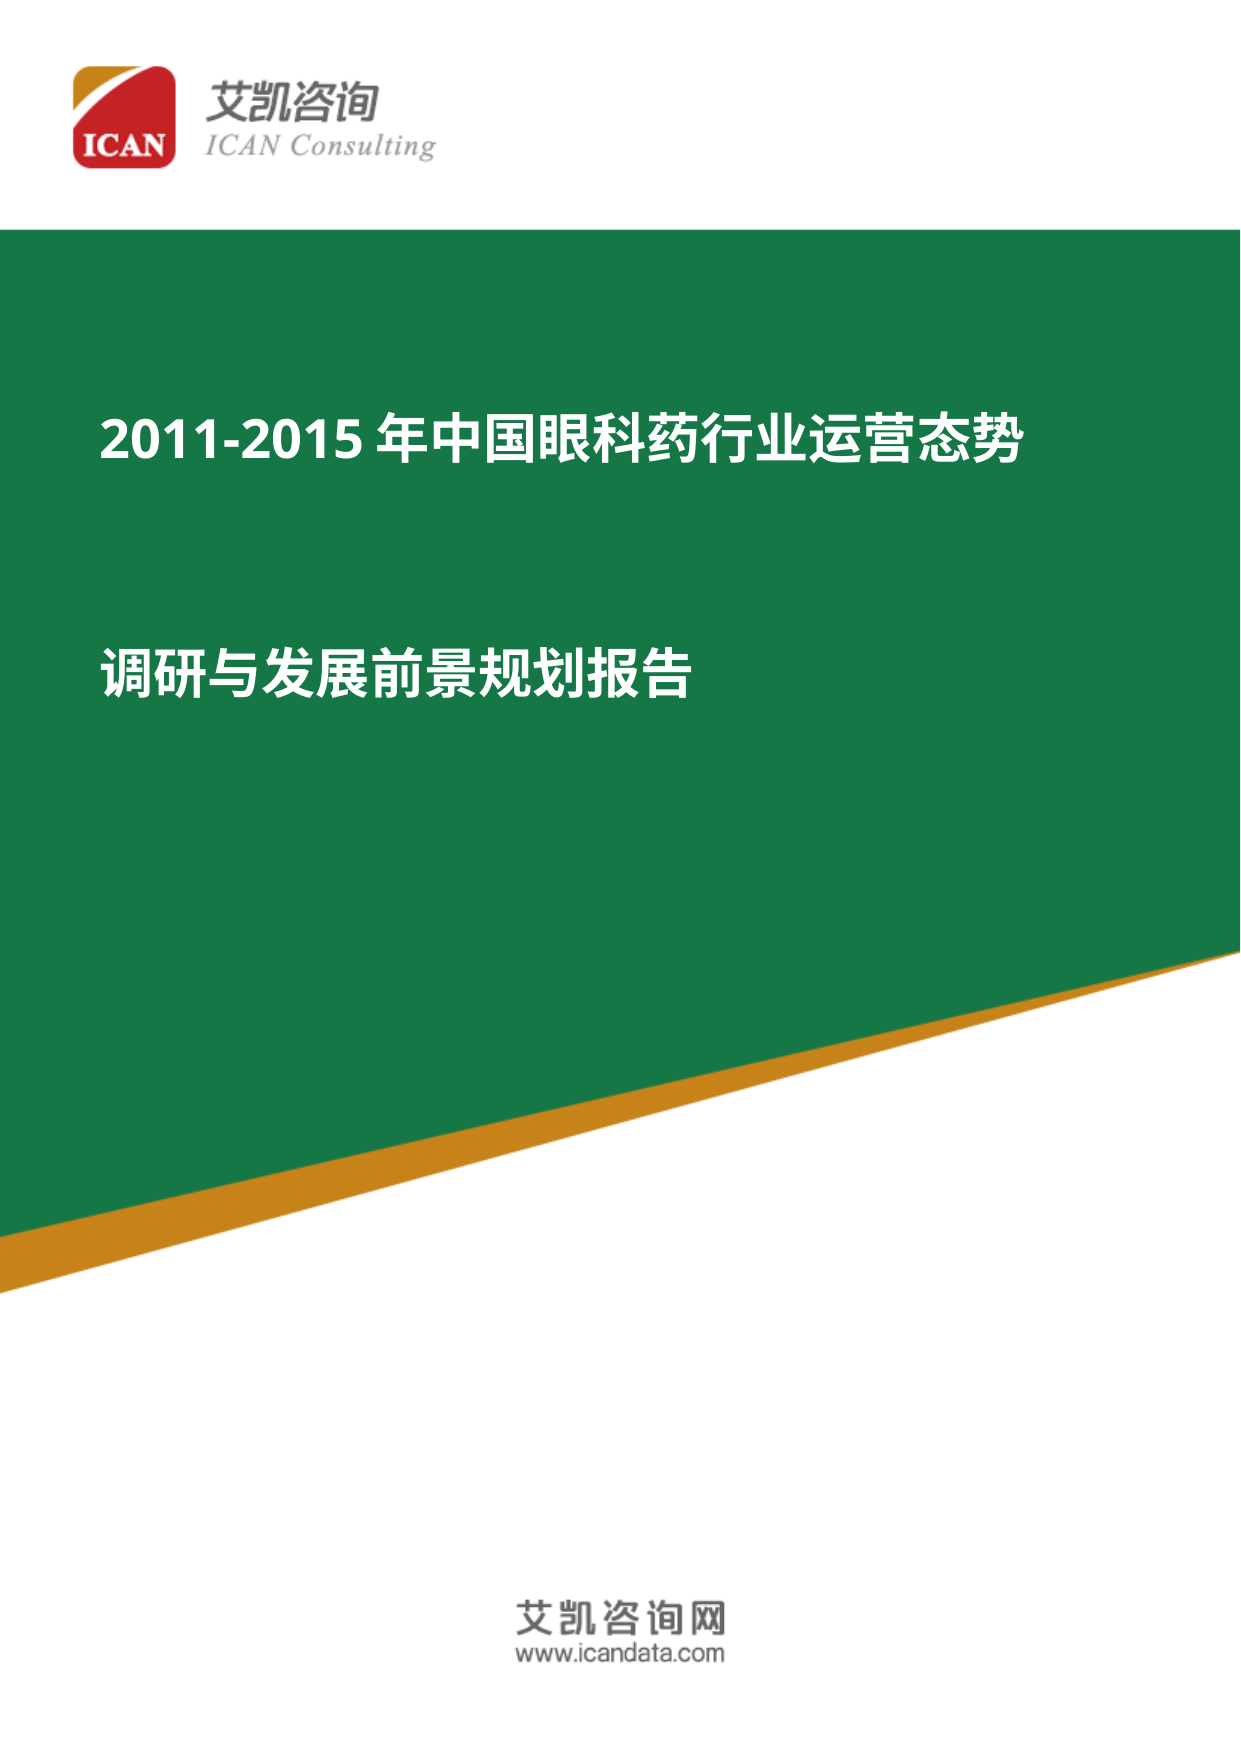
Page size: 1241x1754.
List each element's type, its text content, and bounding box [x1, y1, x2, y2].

subtitle 2011-2015年中国眼科药行业运营态势调研与发展前景规划报告 [99, 386, 1053, 718]
picture [0, 5, 1241, 1754]
